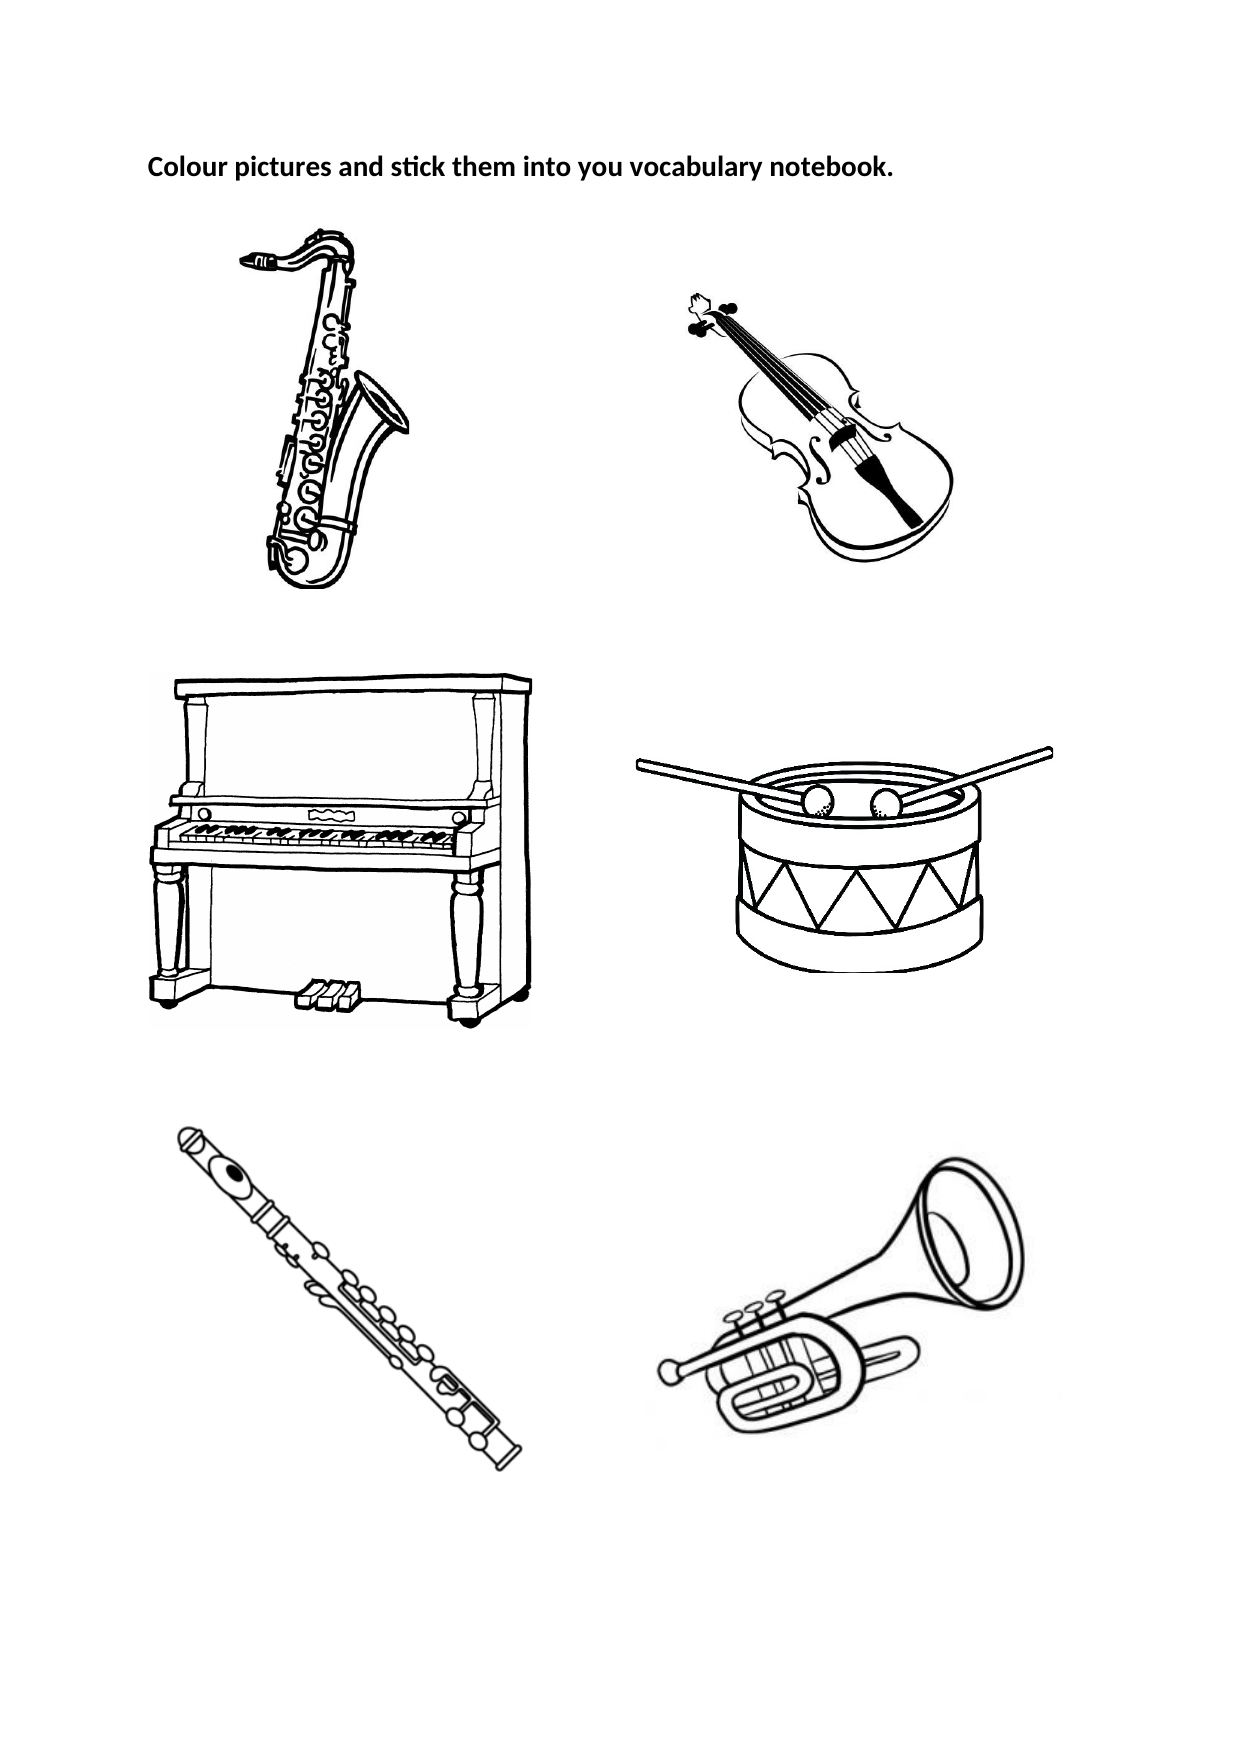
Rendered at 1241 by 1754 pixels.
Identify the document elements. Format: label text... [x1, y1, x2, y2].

picture [634, 746, 1054, 972]
picture [620, 1129, 1063, 1463]
picture [237, 220, 410, 589]
text Colour pictures and stick them into you vocabulary notebook. [148, 148, 1093, 183]
picture [147, 671, 532, 1028]
picture [324, 1196, 340, 1339]
picture [625, 240, 1032, 647]
